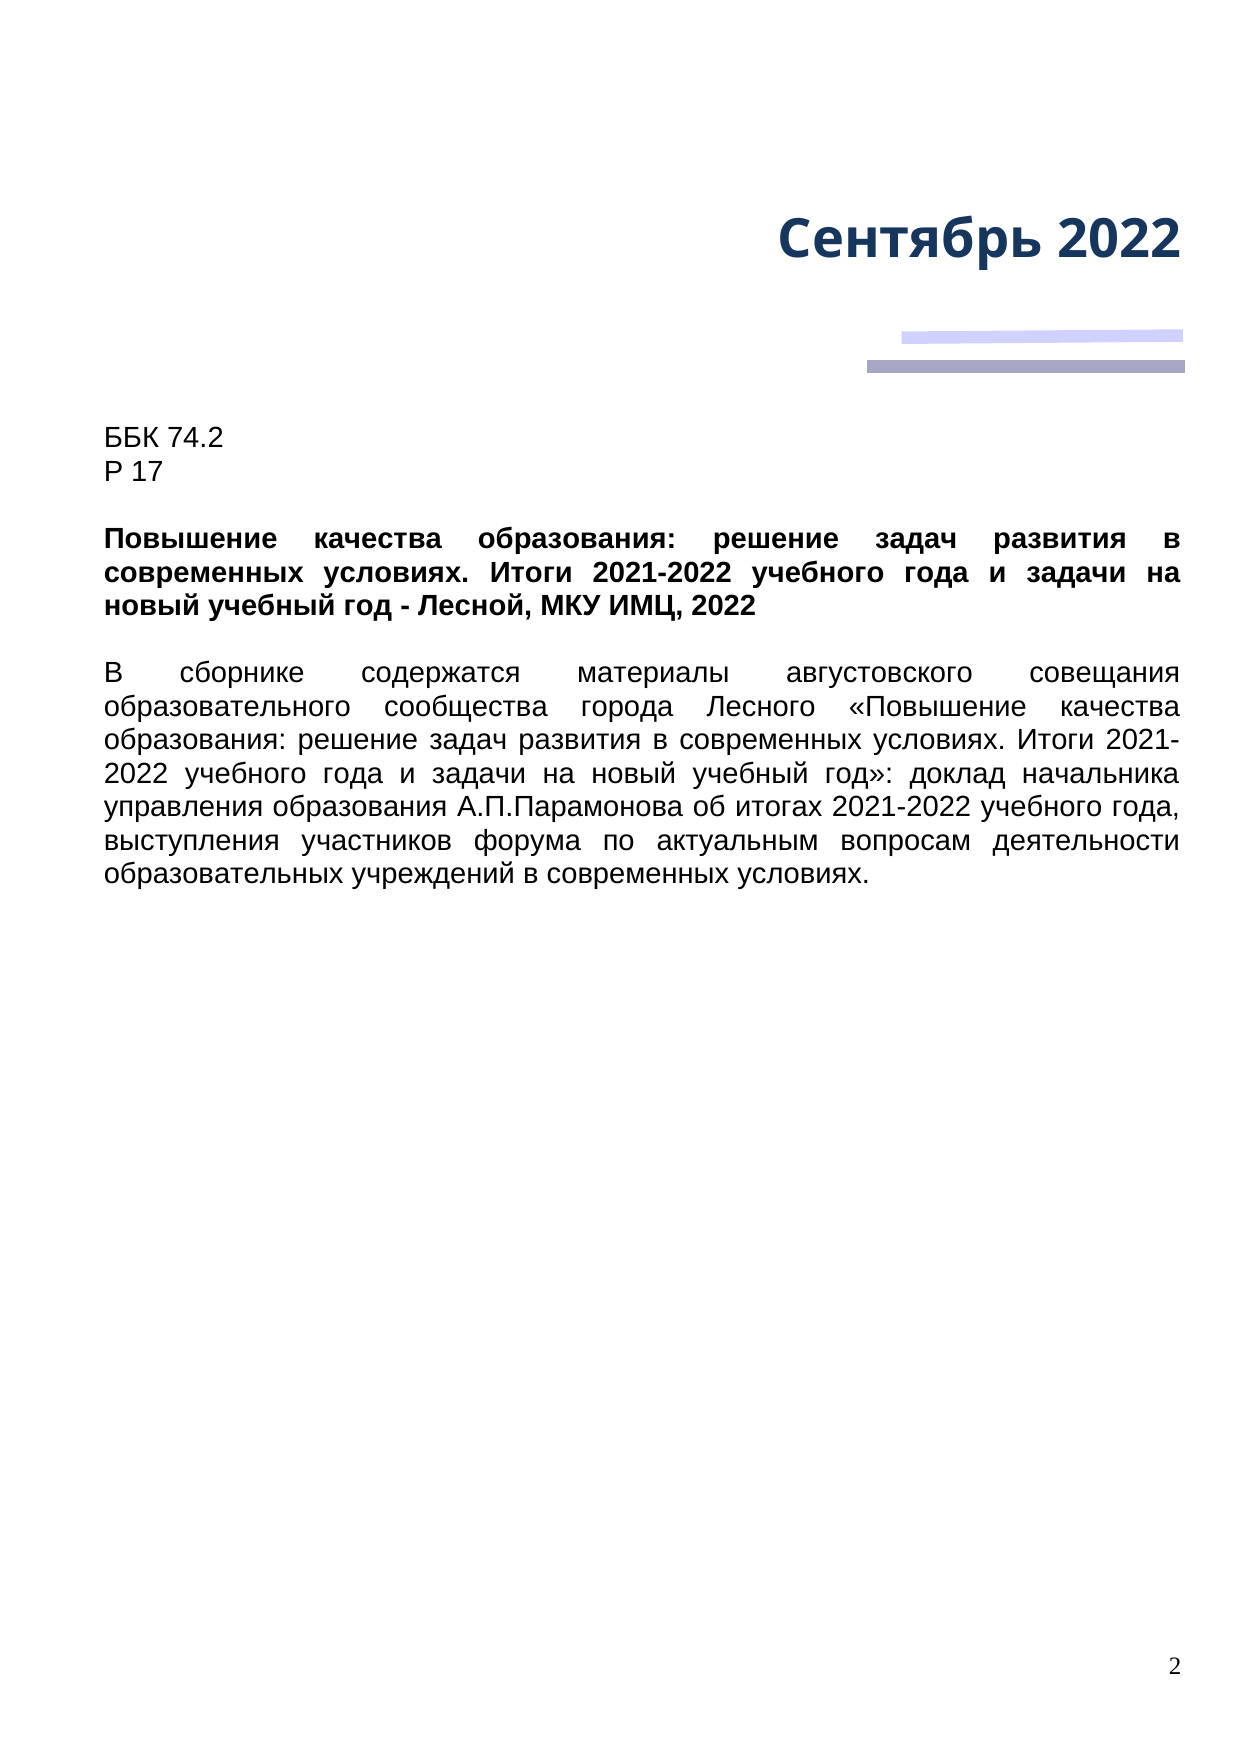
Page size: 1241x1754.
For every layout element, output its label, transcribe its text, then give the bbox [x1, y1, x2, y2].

text Р 17 [103, 454, 1181, 488]
text Повышение качества образования: решение задач развития в современных условиях. Итоги 2021-2022 учебного года и задачи на новый учебный год - Лесной, МКУ ИМЦ, 2022 [103, 521, 1181, 622]
text ББК 74.2 [103, 421, 1181, 454]
text В сборнике содержатся материалы августовского совещания образовательного сообщества города Лесного «Повышение качества образования: решение задач развития в современных условиях. Итоги 2021-2022 учебного года и задачи на новый учебный год»: доклад начальника управления образования А.П.Парамонова об итогах 2021-2022 учебного года, выступления участников форума по актуальным вопросам деятельности образовательных учреждений в современных условиях. [103, 655, 1181, 890]
title Сентябрь 2022 [103, 199, 1181, 273]
